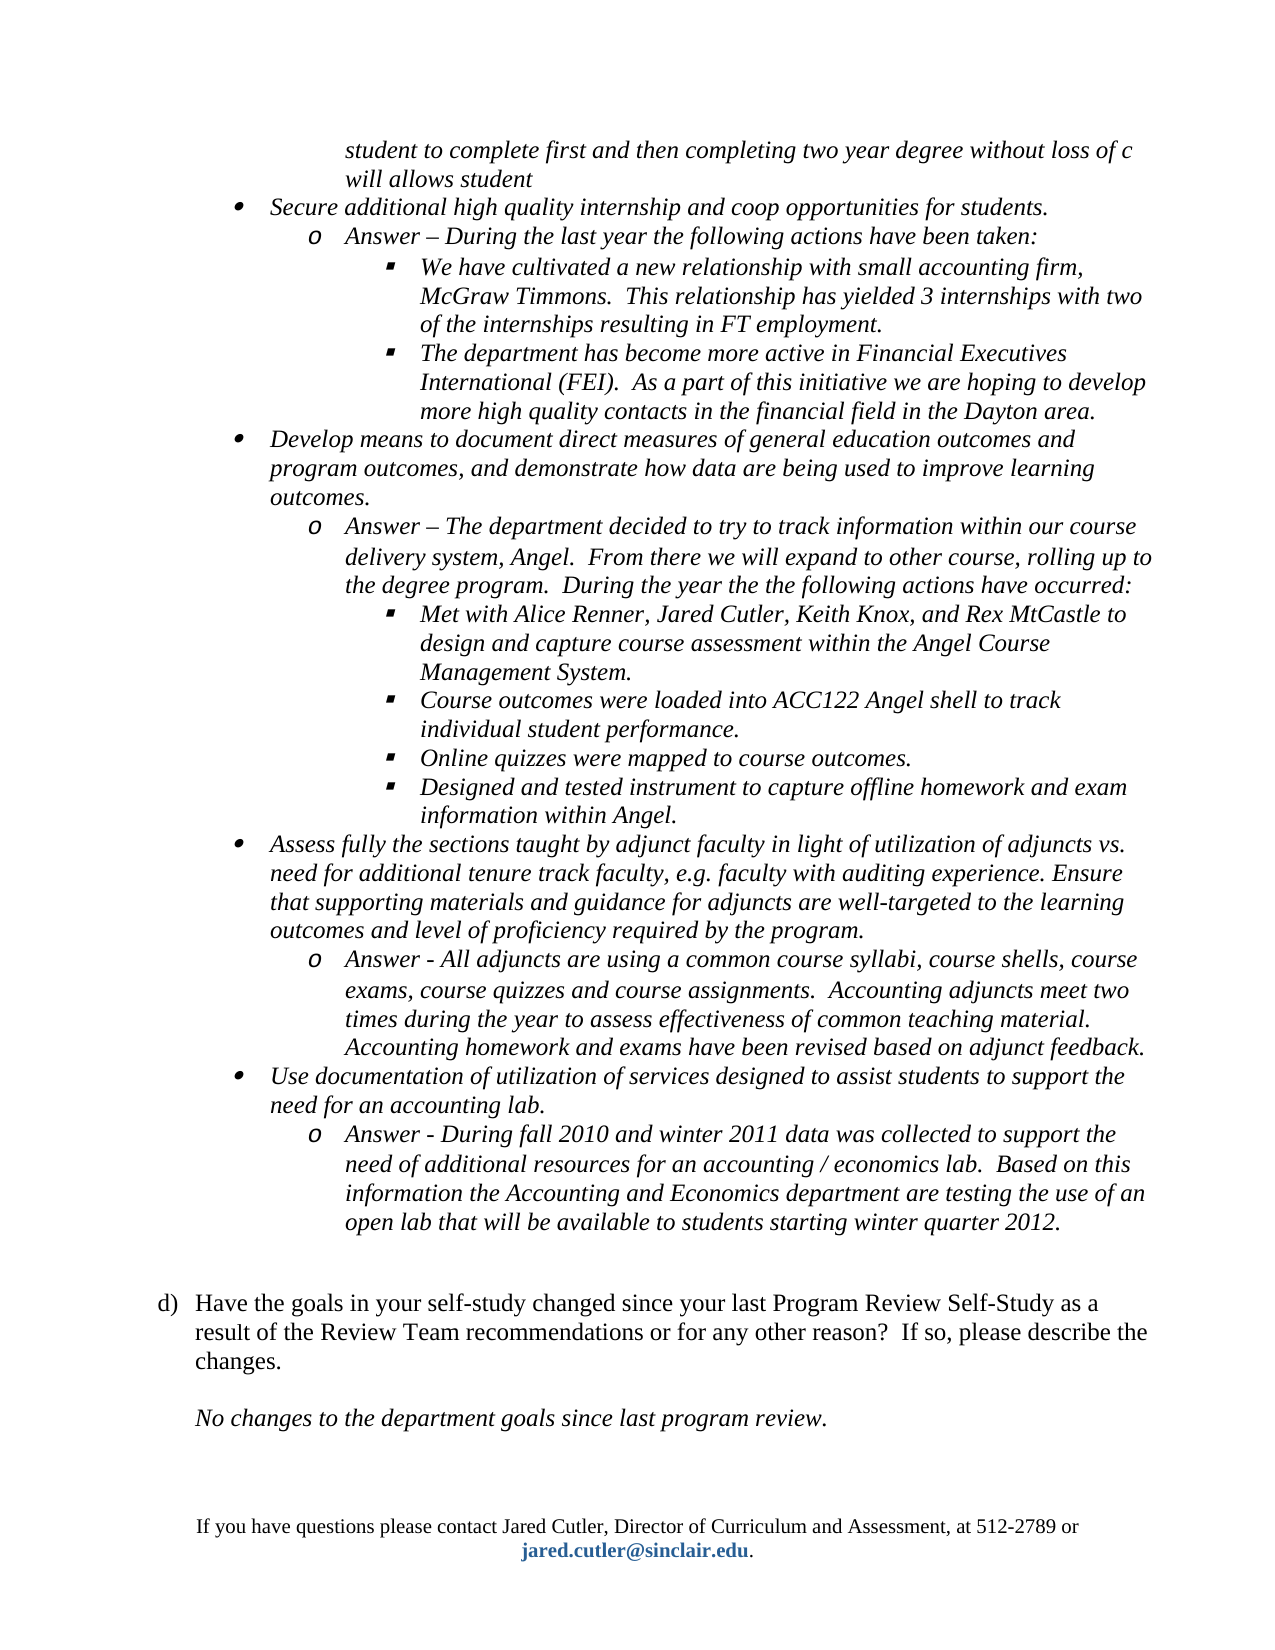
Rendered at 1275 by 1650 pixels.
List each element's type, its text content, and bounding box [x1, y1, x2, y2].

list We have cultivated a new relationship with small accounting firm, McGraw Timmons. This relationship has yielded 3 internships with two of the internships resulting in FT employment. [382, 252, 1155, 338]
list No changes to the department goals since last program review. [195, 1403, 1155, 1432]
list Answer – The department decided to try to track information within our course delivery system, Angel. From there we will expand to other course, rolling up to the degree program. During the year the the following actions have occurred: [307, 511, 1155, 599]
list The department has become more active in Financial Executives International (FEI). As a part of this initiative we are hoping to develop more high quality contacts in the financial field in the Dayton area. [382, 338, 1155, 424]
list Use documentation of utilization of services designed to assist students to support the need for an accounting lab. [232, 1061, 1155, 1119]
list Met with Alice Renner, Jared Cutler, Keith Knox, and Rex MtCastle to design and capture course assessment within the Angel Course Management System. [382, 599, 1155, 685]
list Answer – During the last year the following actions have been taken: [307, 221, 1155, 252]
list Assess fully the sections taught by adjunct faculty in light of utilization of adjuncts vs. need for additional tenure track faculty, e.g. faculty with auditing experience. Ensure that supporting materials and guidance for adjuncts are well-targeted to the learning outcomes and level of proficiency required by the program. [232, 829, 1155, 944]
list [307, 135, 1155, 192]
list Designed and tested instrument to capture offline homework and exam information within Angel. [382, 772, 1155, 829]
list Online quizzes were mapped to course outcomes. [382, 743, 1155, 772]
list Develop means to document direct measures of general education outcomes and program outcomes, and demonstrate how data are being used to improve learning outcomes. [232, 424, 1155, 511]
list Answer - During fall 2010 and winter 2011 data was collected to support the need of additional resources for an accounting / economics lab. Based on this information the Accounting and Economics department are testing the use of an open lab that will be available to students starting winter quarter 2012. [307, 1119, 1155, 1236]
list Secure additional high quality internship and coop opportunities for students. [232, 192, 1155, 221]
list Have the goals in your self-study changed since your last Program Review Self-Study as a result of the Review Team recommendations or for any other reason? If so, please describe the changes. [157, 1288, 1155, 1375]
list Course outcomes were loaded into ACC122 Angel shell to track individual student performance. [382, 685, 1155, 743]
list Answer - All adjuncts are using a common course syllabi, course shells, course exams, course quizzes and course assignments. Accounting adjuncts meet two times during the year to assess effectiveness of common teaching material. Accounting homework and exams have been revised based on adjunct feedback. [307, 944, 1155, 1061]
